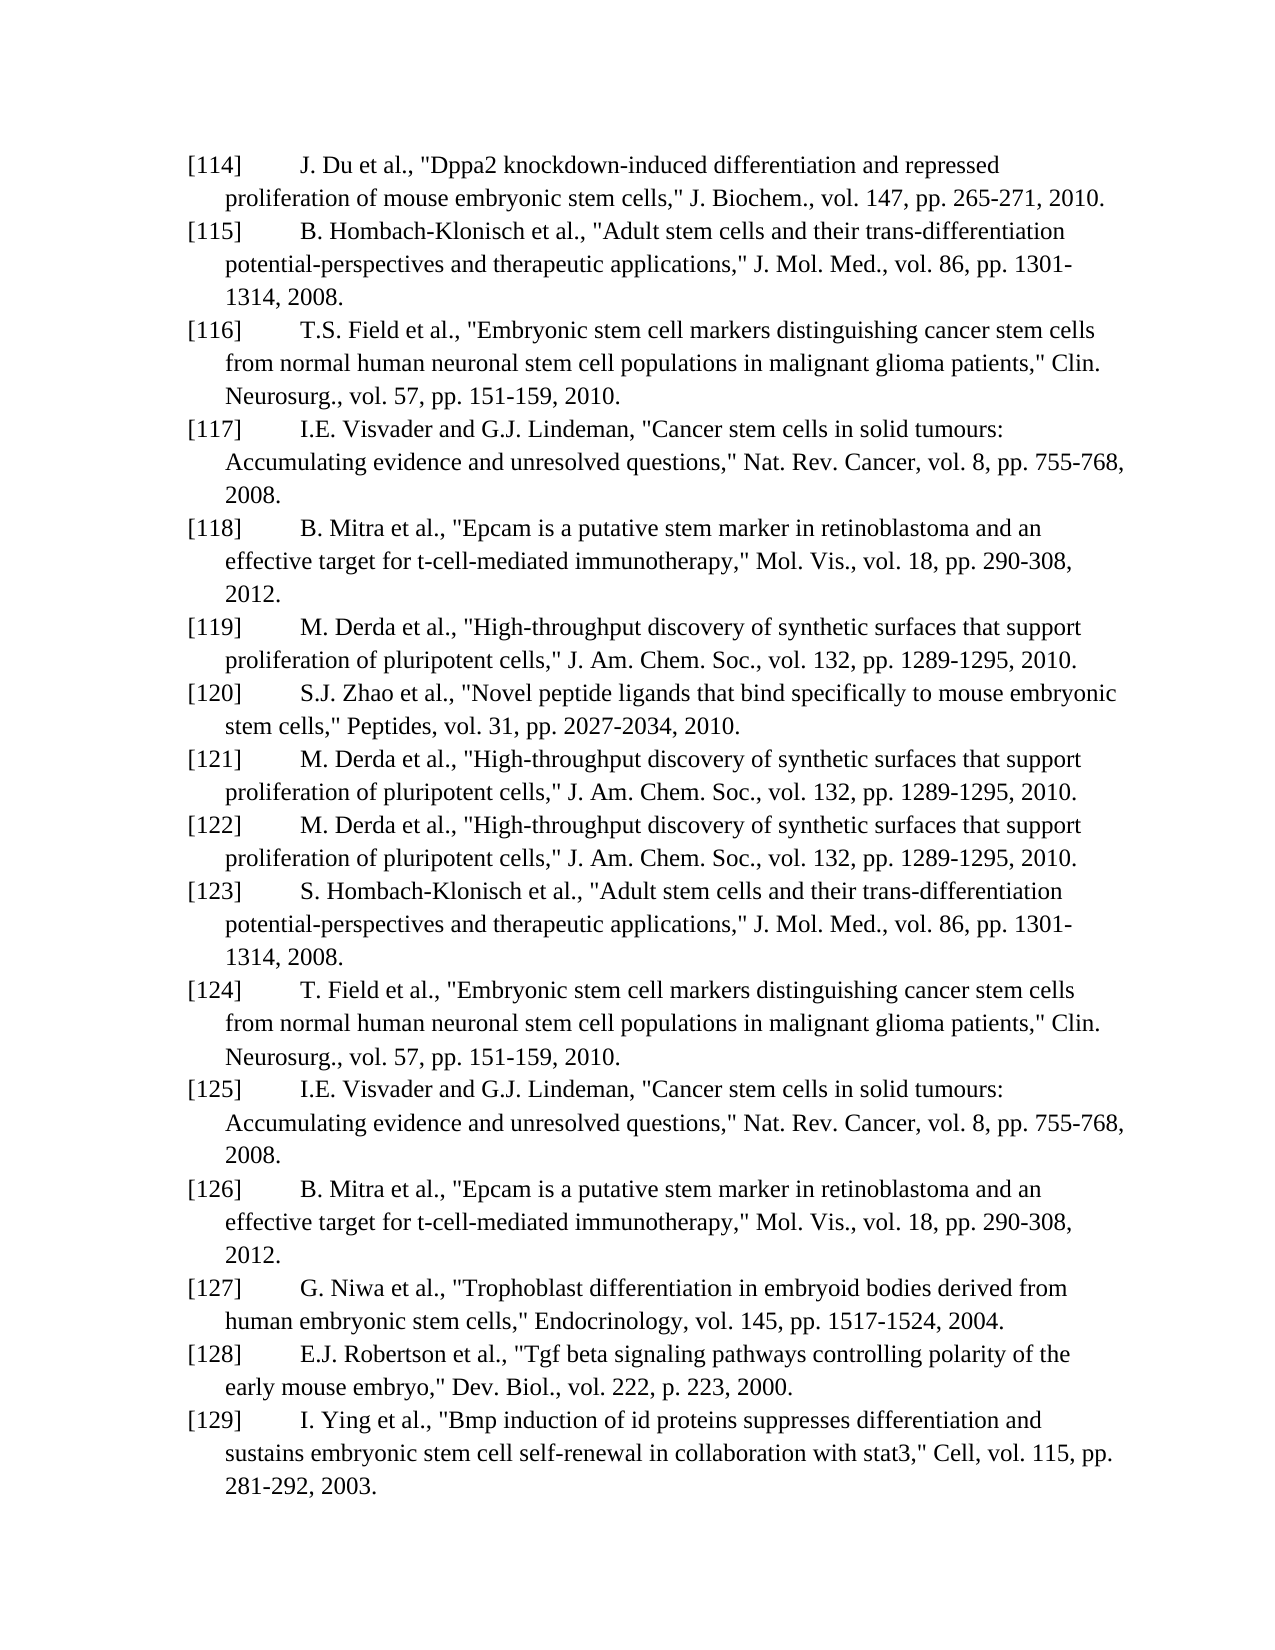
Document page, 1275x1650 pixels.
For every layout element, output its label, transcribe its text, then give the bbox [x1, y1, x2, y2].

list I.E. Visvader and G.J. Lindeman, "Cancer stem cells in solid tumours: Accumulating evidence and unresolved questions," Nat. Rev. Cancer, vol. 8, pp. 755-768, 2008. [187, 414, 1125, 509]
list B. Mitra et al., "Epcam is a putative stem marker in retinoblastoma and an effective target for t-cell-mediated immunotherapy," Mol. Vis., vol. 18, pp. 290-308, 2012. [187, 513, 1125, 608]
list I.E. Visvader and G.J. Lindeman, "Cancer stem cells in solid tumours: Accumulating evidence and unresolved questions," Nat. Rev. Cancer, vol. 8, pp. 755-768, 2008. [187, 1074, 1125, 1169]
list I. Ying et al., "Bmp induction of id proteins suppresses differentiation and sustains embryonic stem cell self-renewal in collaboration with stat3," Cell, vol. 115, pp. 281-292, 2003. [187, 1405, 1125, 1499]
list E.J. Robertson et al., "Tgf beta signaling pathways controlling polarity of the early mouse embryo," Dev. Biol., vol. 222, p. 223, 2000. [187, 1339, 1125, 1401]
list T. Field et al., "Embryonic stem cell markers distinguishing cancer stem cells from normal human neuronal stem cell populations in malignant glioma patients," Clin. Neurosurg., vol. 57, pp. 151-159, 2010. [187, 976, 1125, 1070]
list J. Du et al., "Dppa2 knockdown-induced differentiation and repressed proliferation of mouse embryonic stem cells," J. Biochem., vol. 147, pp. 265-271, 2010. [187, 150, 1125, 212]
list T.S. Field et al., "Embryonic stem cell markers distinguishing cancer stem cells from normal human neuronal stem cell populations in malignant glioma patients," Clin. Neurosurg., vol. 57, pp. 151-159, 2010. [187, 315, 1125, 410]
list S.J. Zhao et al., "Novel peptide ligands that bind specifically to mouse embryonic stem cells," Peptides, vol. 31, pp. 2027-2034, 2010. [187, 678, 1125, 740]
list M. Derda et al., "High-throughput discovery of synthetic surfaces that support proliferation of pluripotent cells," J. Am. Chem. Soc., vol. 132, pp. 1289-1295, 2010. [187, 612, 1125, 674]
list S. Hombach-Klonisch et al., "Adult stem cells and their trans-differentiation potential-perspectives and therapeutic applications," J. Mol. Med., vol. 86, pp. 1301-1314, 2008. [187, 876, 1125, 971]
list G. Niwa et al., "Trophoblast differentiation in embryoid bodies derived from human embryonic stem cells," Endocrinology, vol. 145, pp. 1517-1524, 2004. [187, 1273, 1125, 1334]
list B. Hombach-Klonisch et al., "Adult stem cells and their trans-differentiation potential-perspectives and therapeutic applications," J. Mol. Med., vol. 86, pp. 1301-1314, 2008. [187, 216, 1125, 311]
list B. Mitra et al., "Epcam is a putative stem marker in retinoblastoma and an effective target for t-cell-mediated immunotherapy," Mol. Vis., vol. 18, pp. 290-308, 2012. [187, 1174, 1125, 1268]
list M. Derda et al., "High-throughput discovery of synthetic surfaces that support proliferation of pluripotent cells," J. Am. Chem. Soc., vol. 132, pp. 1289-1295, 2010. [187, 744, 1125, 806]
list M. Derda et al., "High-throughput discovery of synthetic surfaces that support proliferation of pluripotent cells," J. Am. Chem. Soc., vol. 132, pp. 1289-1295, 2010. [187, 810, 1125, 872]
